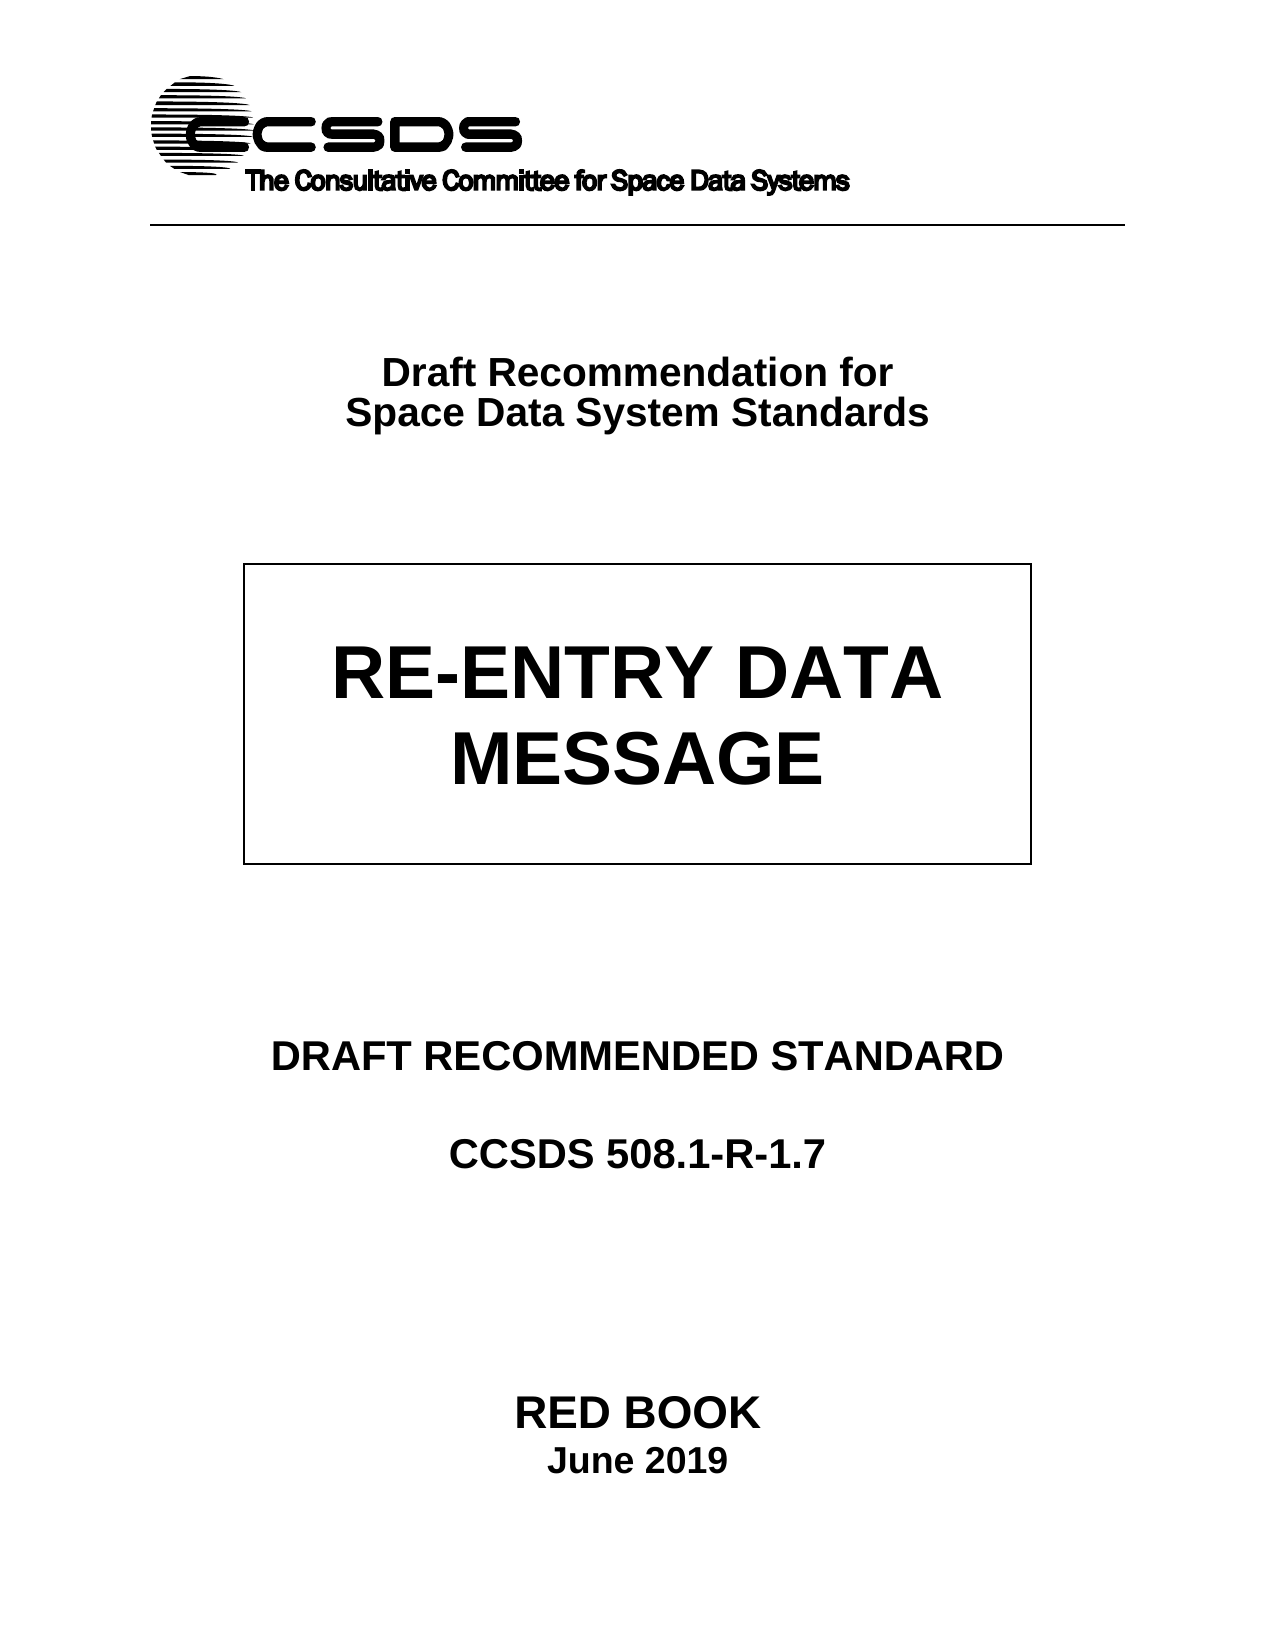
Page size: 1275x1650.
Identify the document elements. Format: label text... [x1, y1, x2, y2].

table_header [245, 565, 1030, 863]
text Draft Recommendation for Space Data System Standards [150, 355, 1125, 434]
